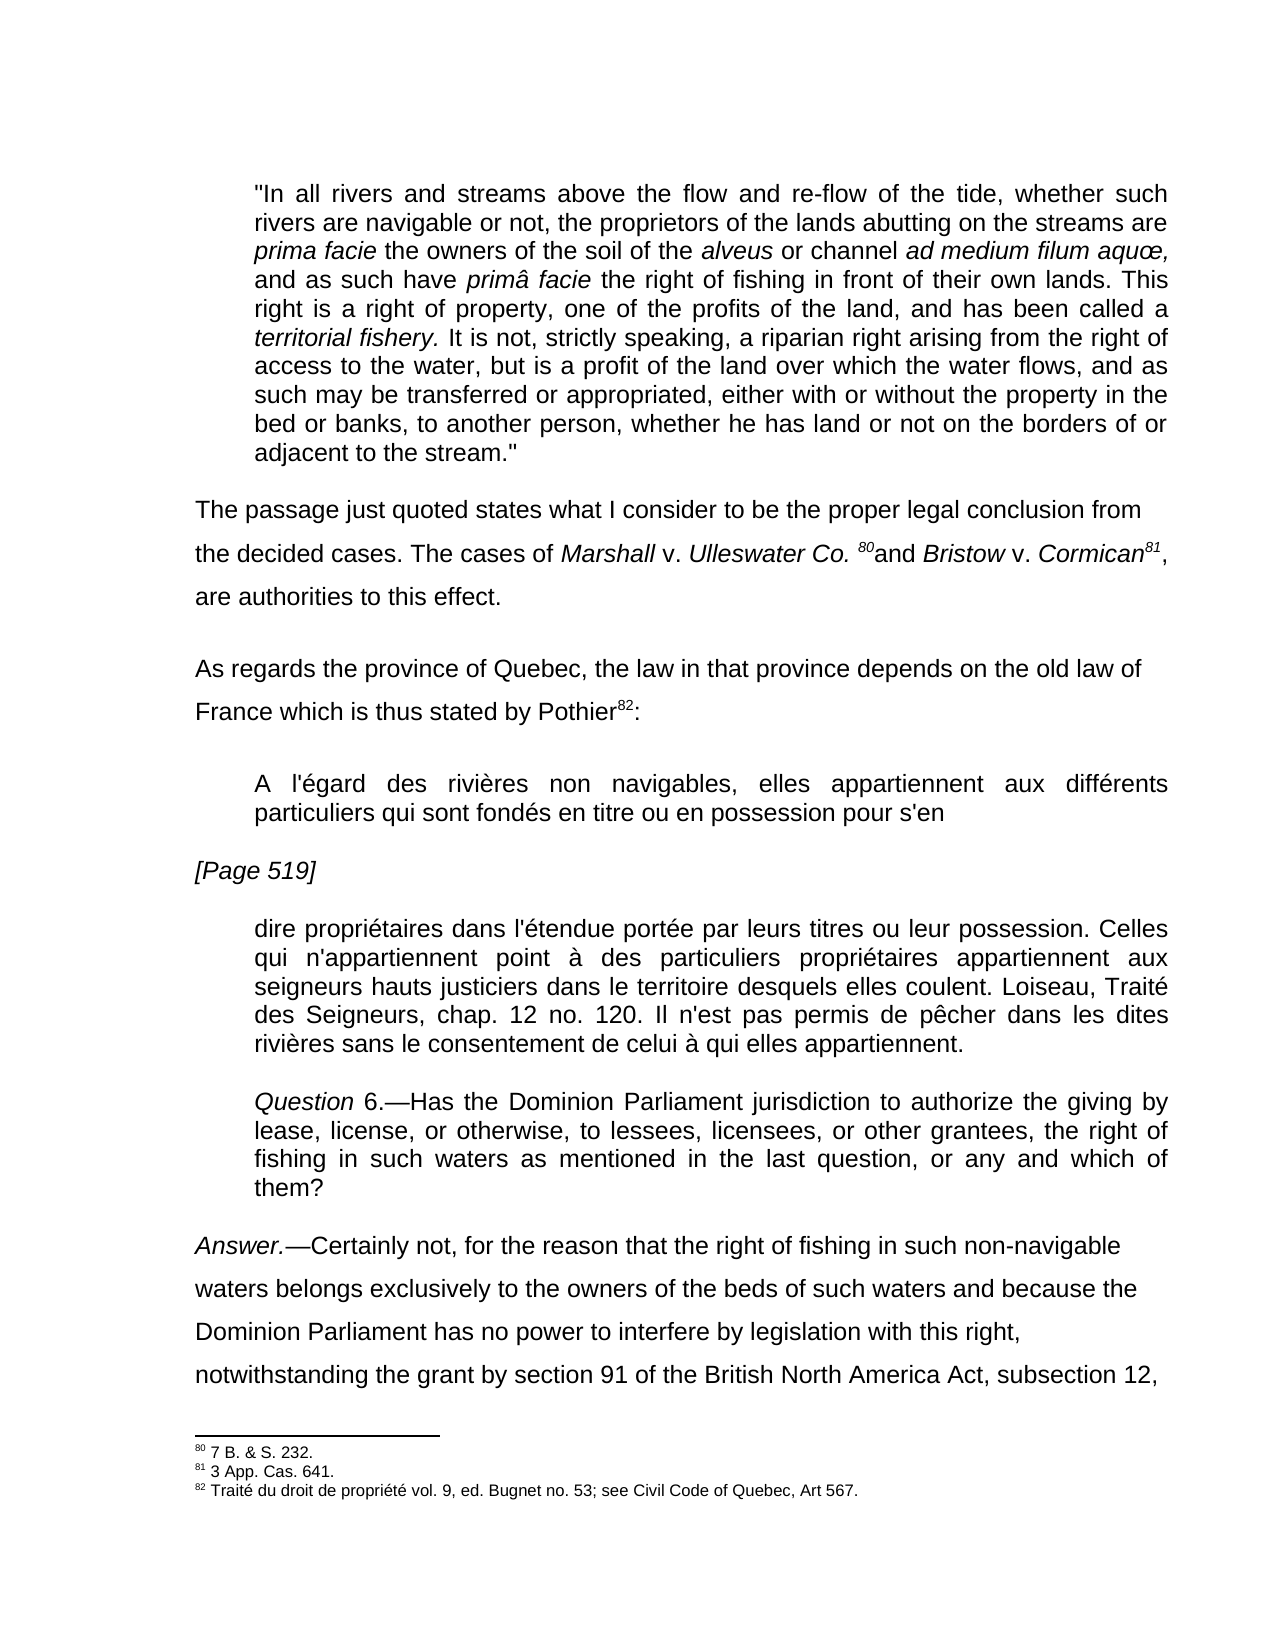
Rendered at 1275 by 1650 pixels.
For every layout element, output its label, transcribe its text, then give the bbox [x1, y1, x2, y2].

text dire propriétaires dans l'étendue portée par leurs titres ou leur possession. Celles qui n'appartiennent point à des particuliers propriétaires appartiennent aux seigneurs hauts justiciers dans le territoire desquels elles coulent. Loiseau, Traité des Seigneurs, chap. 12 no. 120. Il n'est pas permis de pêcher dans les dites rivières sans le consentement de celui à qui elles appartiennent. [254, 914, 1170, 1058]
text "In all rivers and streams above the flow and re-flow of the tide, whether such rivers are navigable or not, the proprietors of the lands abutting on the streams are prima facie the owners of the soil of the alveus or channel ad medium filum aquœ, and as such have primâ facie the right of fishing in front of their own lands. This right is a right of property, one of the profits of the land, and has been called a territorial fishery. It is not, strictly speaking, a riparian right arising from the right of access to the water, but is a profit of the land over which the water flows, and as such may be transferred or appropriated, either with or without the property in the bed or banks, to another person, whether he has land or not on the borders of or adjacent to the stream." [254, 179, 1170, 466]
text A l'égard des rivières non navigables, elles appartiennent aux différents particuliers qui sont fondés en titre ou en possession pour s'en [254, 769, 1170, 827]
text [Page 519] [195, 856, 1170, 885]
text The passage just quoted states what I consider to be the proper legal conclusion from the decided cases. The cases of Marshall v. Ulleswater Co. and Bristow v. Cormican, are authorities to this effect. [195, 495, 1170, 610]
text Question 6.—Has the Dominion Parliament jurisdiction to authorize the giving by lease, license, or otherwise, to lessees, licensees, or other grantees, the right of fishing in such waters as mentioned in the last question, or any and which of them? [254, 1087, 1170, 1202]
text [195, 1231, 1170, 1389]
text As regards the province of Quebec, the law in that province depends on the old law of France which is thus stated by Pothier: [195, 654, 1170, 726]
